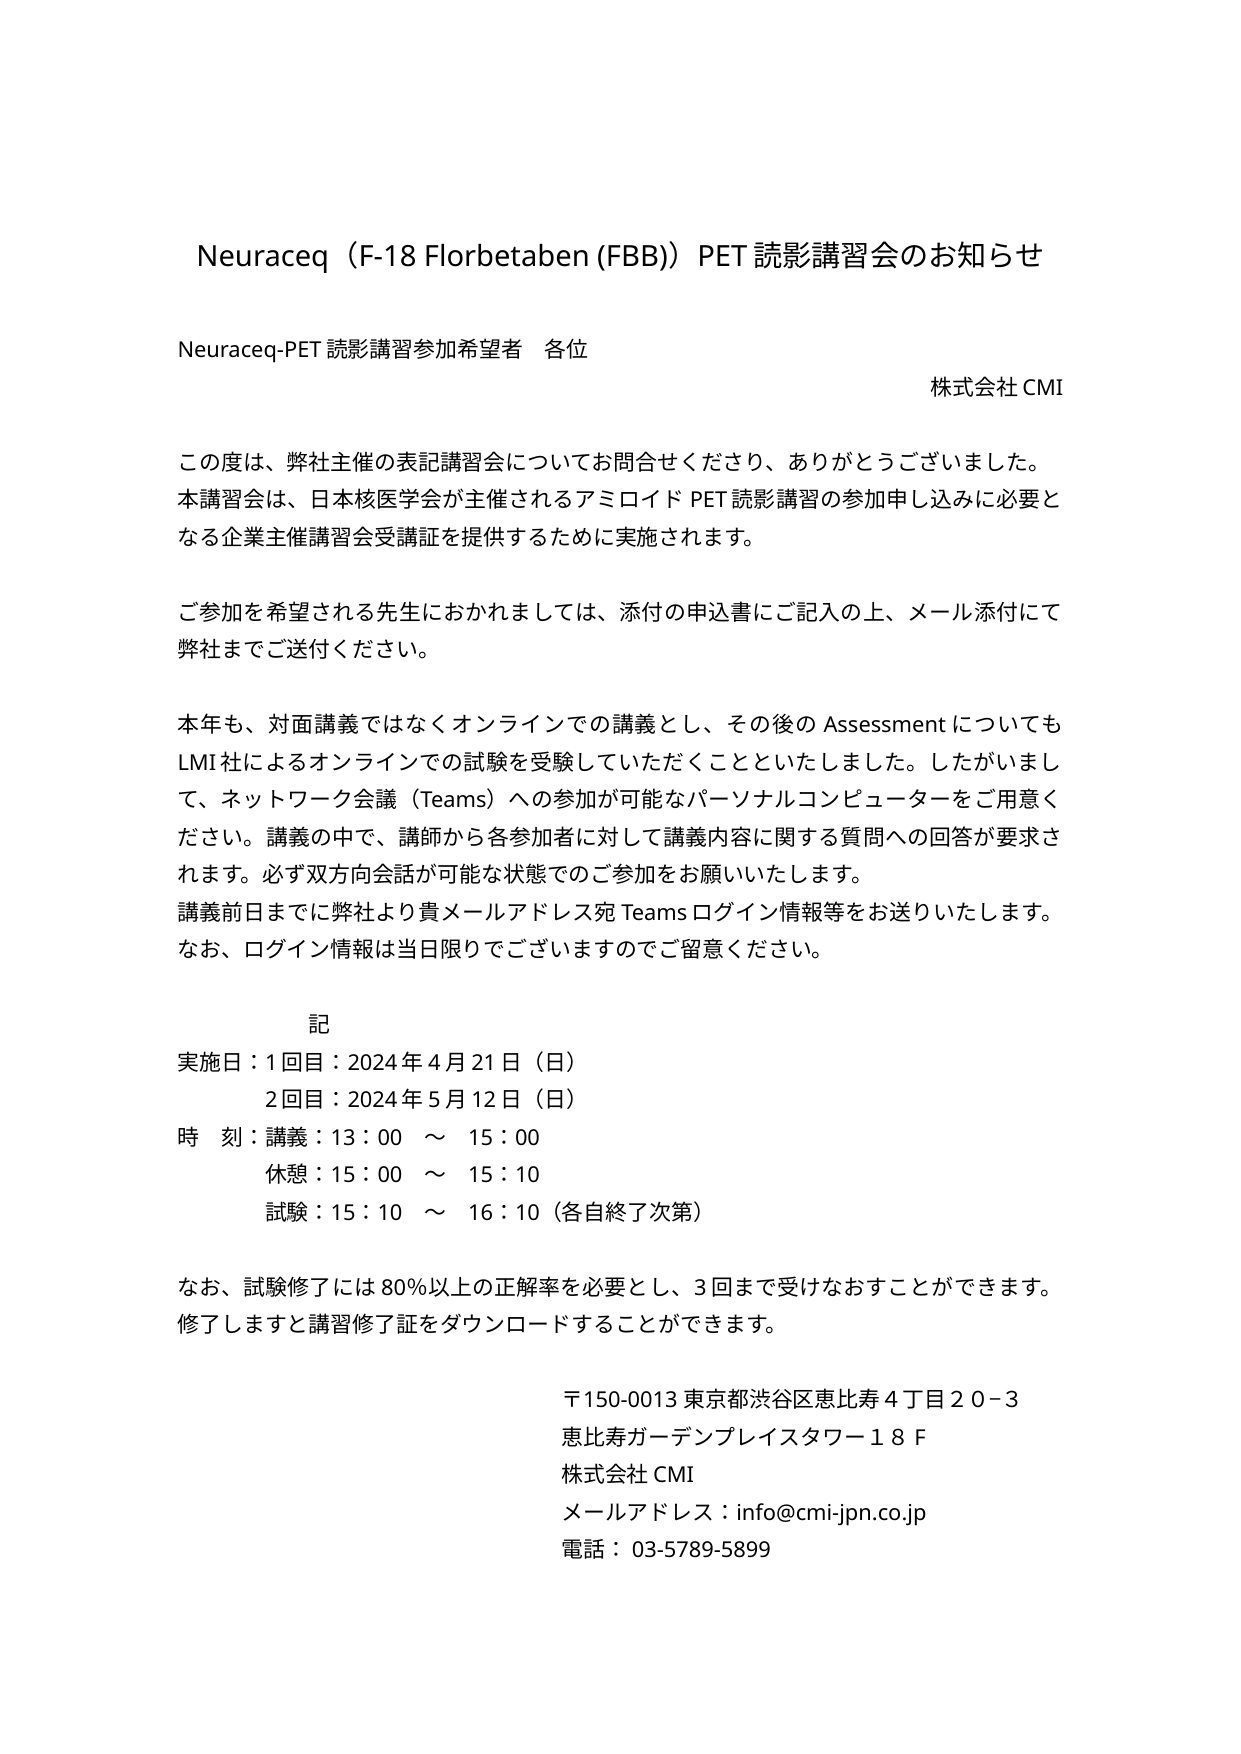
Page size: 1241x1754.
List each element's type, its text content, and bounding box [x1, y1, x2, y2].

text 記 [177, 1004, 1063, 1042]
text この度は、弊社主催の表記講習会についてお問合せくださり、ありがとうございました。 [177, 442, 1063, 479]
text ご参加を希望される先生におかれましては、添付の申込書にご記入の上、メール添付にて弊社までご送付ください。 [177, 592, 1063, 667]
text 株式会社CMI [177, 367, 1063, 404]
text 電話： 03-5789-5899 [561, 1529, 1063, 1567]
text 講義前日までに弊社より貴メールアドレス宛Teamsログイン情報等をお送りいたします。なお、ログイン情報は当日限りでございますのでご留意ください。 [177, 892, 1063, 967]
text 本年も、対面講義ではなくオンラインでの講義とし、その後のAssessmentについてもLMI社によるオンラインでの試験を受験していただくことといたしました。したがいまして、ネットワーク会議（Teams）への参加が可能なパーソナルコンピューターをご用意ください。講義の中で、講師から各参加者に対して講義内容に関する質問への回答が要求されます。必ず双方向会話が可能な状態でのご参加をお願いいたします。 [177, 704, 1063, 892]
text Neuraceq-PET読影講習参加希望者 各位 [177, 329, 1063, 367]
text メールアドレス：info@cmi-jpn.co.jp [561, 1492, 1063, 1529]
text 2回目：2024年5月12日（日） [177, 1079, 1063, 1117]
text 試験：15：10 ～ 16：10（各自終了次第） [177, 1192, 1063, 1229]
text 〒150-0013 東京都渋谷区恵比寿４丁目２０−３ [561, 1379, 1063, 1417]
text 時 刻：講義：13：00 ～ 15：00 [177, 1117, 1063, 1154]
text 恵比寿ガーデンプレイスタワー１８F [561, 1417, 1063, 1454]
text 実施日：1回目：2024年4月21日（日） [177, 1042, 1063, 1079]
text なお、試験修了には80％以上の正解率を必要とし、3回まで受けなおすことができます。修了しますと講習修了証をダウンロードすることができます。 [177, 1267, 1063, 1342]
text 本講習会は、日本核医学会が主催されるアミロイドPET読影講習の参加申し込みに必要となる企業主催講習会受講証を提供するために実施されます。 [177, 479, 1063, 554]
text Neuraceq（F-18 Florbetaben (FBB)）PET読影講習会のお知らせ [177, 217, 1063, 292]
text 株式会社CMI [561, 1454, 1063, 1492]
text 休憩：15：00 ～ 15：10 [177, 1154, 1063, 1192]
